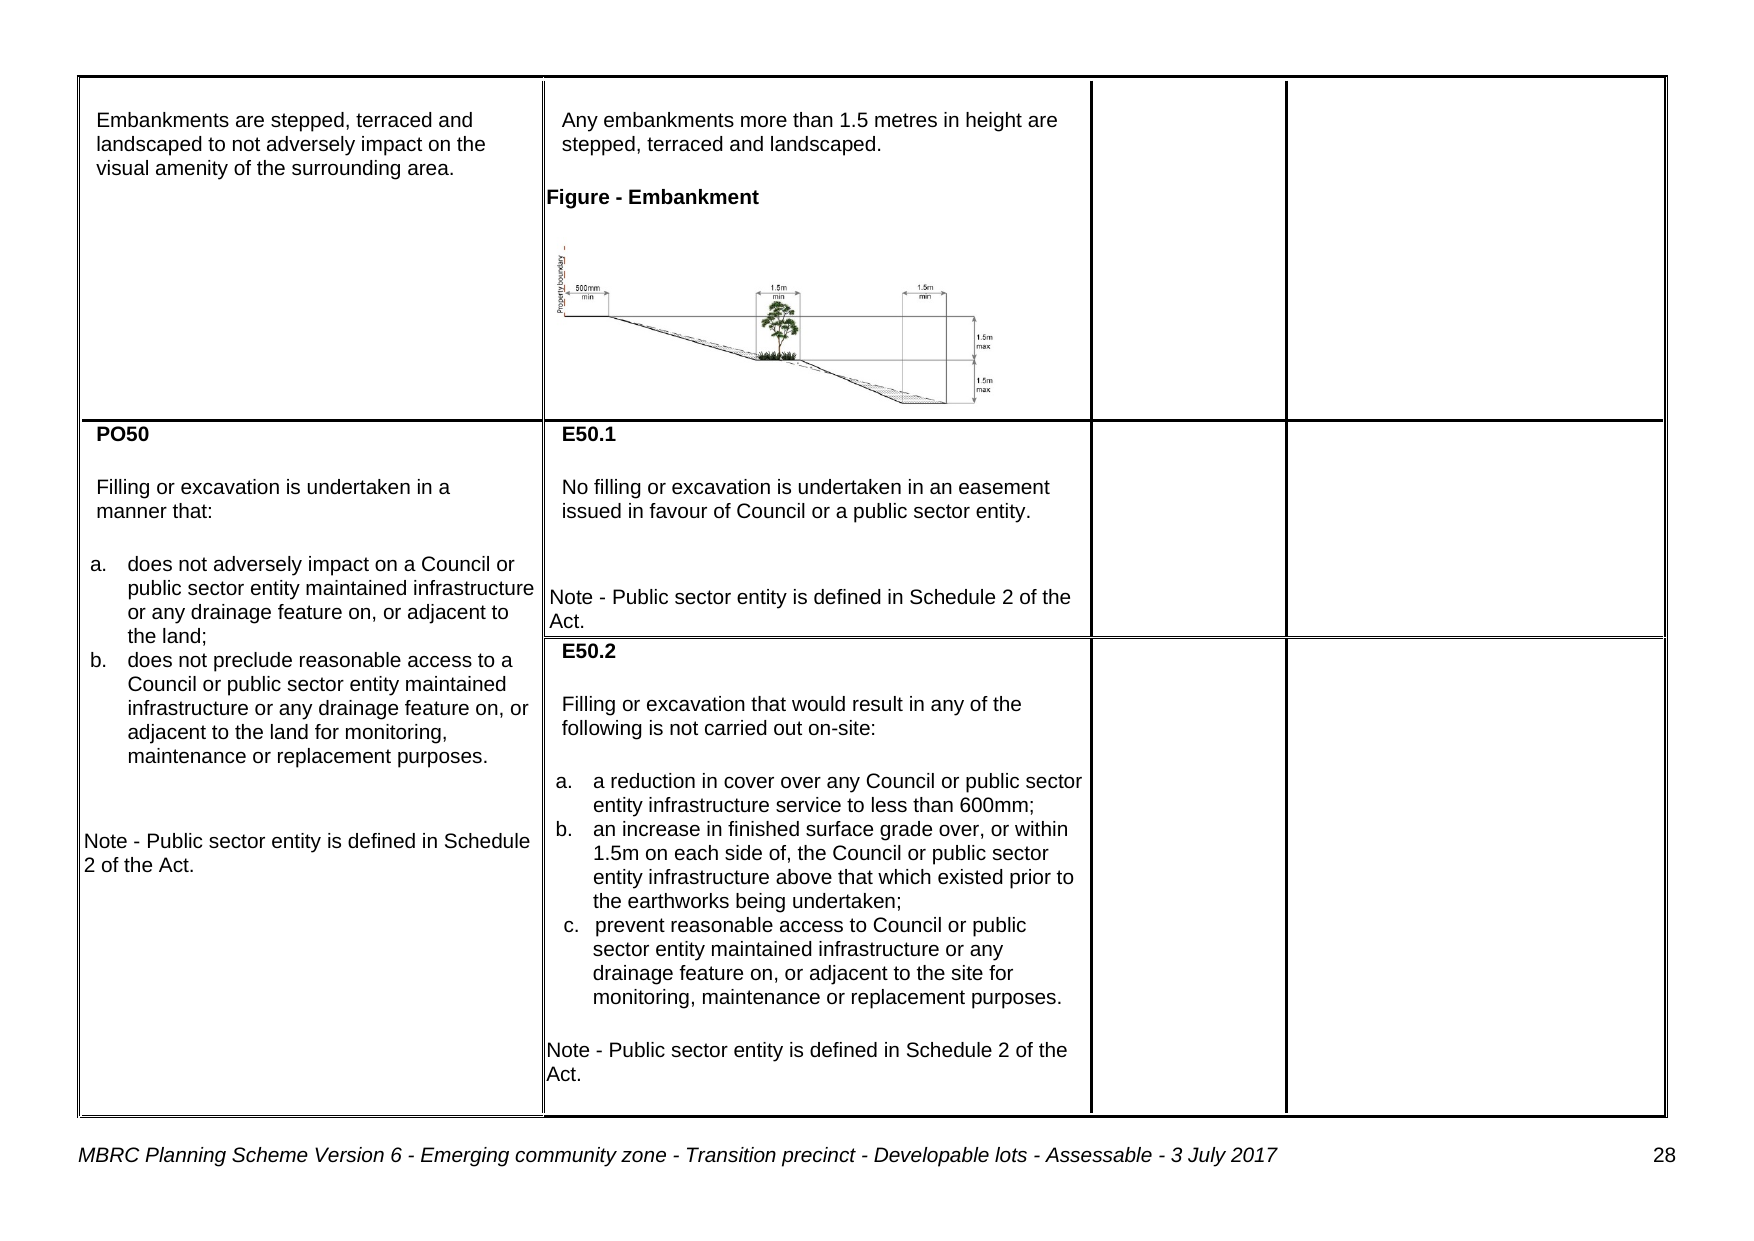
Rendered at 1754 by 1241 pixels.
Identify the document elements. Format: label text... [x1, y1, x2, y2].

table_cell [544, 639, 1091, 1115]
table_cell PO50 Filling or excavation is undertaken in a manner that: does not adversely impact on a Council or public sector entity maintained infrastructure or any drainage feature on, or adjacent to the land; does not preclude reasonable access to a Council or public sector entity maintained infrastructure or any drainage feature on, or adjacent to the land for monitoring, maintenance or replacement purposes. [80, 419, 544, 1115]
table_cell [1286, 78, 1664, 419]
table_cell [1093, 422, 1285, 636]
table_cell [80, 78, 544, 419]
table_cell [544, 78, 1091, 419]
picture [546, 237, 1018, 419]
table_cell E50.1 No filling or excavation is undertaken in an easement issued in favour of Council or a public sector entity. [545, 422, 1090, 636]
table_cell [1091, 639, 1286, 1115]
table_cell [1091, 78, 1286, 419]
table_cell [1288, 419, 1664, 636]
table_cell [1286, 636, 1666, 1115]
